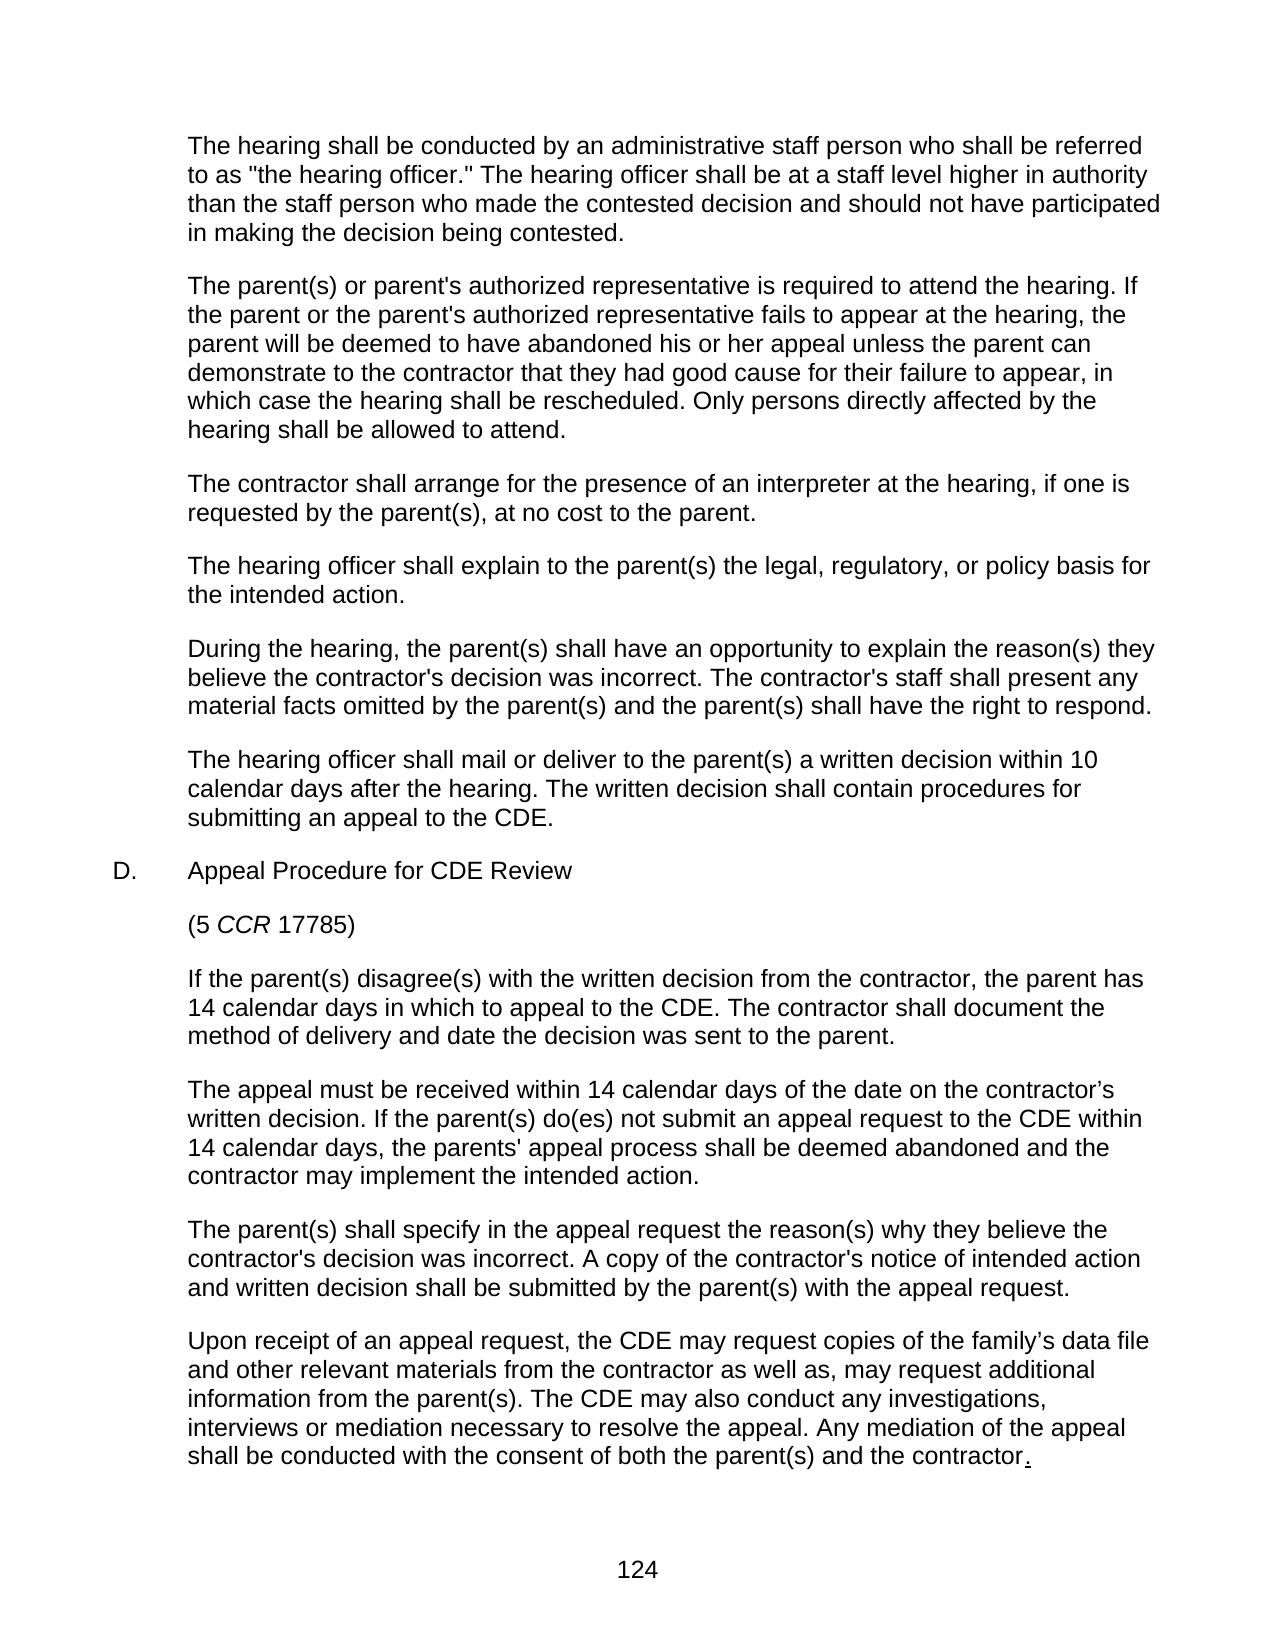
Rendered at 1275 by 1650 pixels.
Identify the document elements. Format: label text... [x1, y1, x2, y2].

text The parent(s) or parent's authorized representative is required to attend the hearing. If the parent or the parent's authorized representative fails to appear at the hearing, the parent will be deemed to have abandoned his or her appeal unless the parent can demonstrate to the contractor that they had good cause for their failure to appear, in which case the hearing shall be rescheduled. Only persons directly affected by the hearing shall be allowed to attend. [187, 271, 1162, 444]
text The hearing officer shall mail or deliver to the parent(s) a written decision within 10 calendar days after the hearing. The written decision shall contain procedures for submitting an appeal to the CDE. [187, 745, 1162, 831]
text During the hearing, the parent(s) shall have an opportunity to explain the reason(s) they believe the contractor's decision was incorrect. The contractor's staff shall present any material facts omitted by the parent(s) and the parent(s) shall have the right to respond. [187, 634, 1162, 720]
subtitle Appeal Procedure for CDE Review [112, 856, 1162, 885]
text Upon receipt of an appeal request, the CDE may request copies of the family’s data file and other relevant materials from the contractor as well as, may request additional information from the parent(s). The CDE may also conduct any investigations, interviews or mediation necessary to resolve the appeal. Any mediation of the appeal shall be conducted with the consent of both the parent(s) and the contractor. [187, 1326, 1162, 1470]
text The appeal must be received within 14 calendar days of the date on the contractor’s written decision. If the parent(s) do(es) not submit an appeal request to the CDE within 14 calendar days, the parents' appeal process shall be deemed abandoned and the contractor may implement the intended action. [187, 1075, 1162, 1190]
text If the parent(s) disagree(s) with the written decision from the contractor, the parent has 14 calendar days in which to appeal to the CDE. The contractor shall document the method of delivery and date the decision was sent to the parent. [187, 964, 1162, 1050]
text The hearing officer shall explain to the parent(s) the legal, regulatory, or policy basis for the intended action. [187, 551, 1162, 609]
text (5 CCR 17785) [112, 910, 1162, 939]
text The contractor shall arrange for the presence of an interpreter at the hearing, if one is requested by the parent(s), at no cost to the parent. [187, 469, 1162, 526]
text The hearing shall be conducted by an administrative staff person who shall be referred to as "the hearing officer." The hearing officer shall be at a staff level higher in authority than the staff person who made the contested decision and should not have participated in making the decision being contested. [187, 131, 1162, 246]
text The parent(s) shall specify in the appeal request the reason(s) why they believe the contractor's decision was incorrect. A copy of the contractor's notice of intended action and written decision shall be submitted by the parent(s) with the appeal request. [187, 1215, 1162, 1301]
